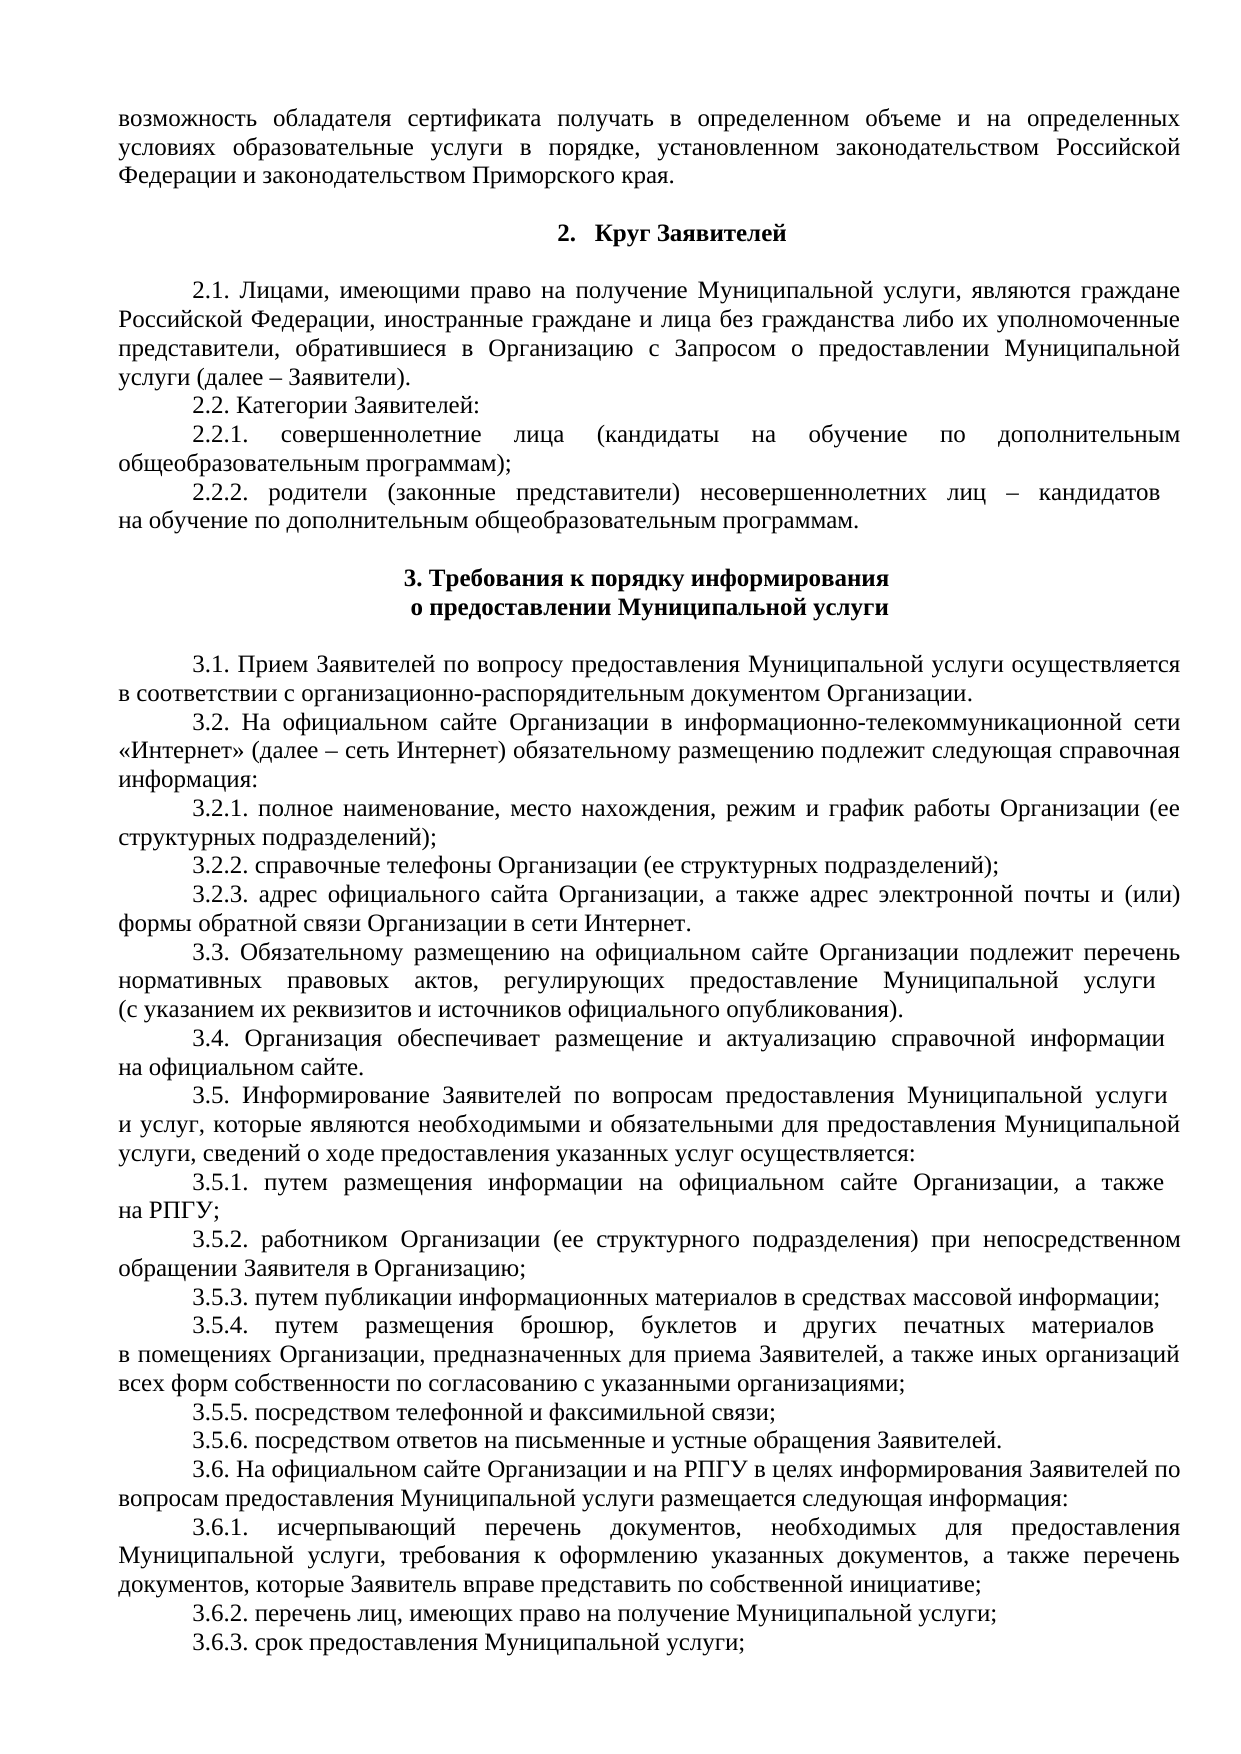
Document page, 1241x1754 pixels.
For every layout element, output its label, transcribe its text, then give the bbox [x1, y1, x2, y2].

list 3.1. Прием Заявителей по вопросу предоставления Муниципальной услуги осуществляется в соответствии с организационно-распорядительным документом Организации. [118, 649, 1181, 707]
text 2.2.1. совершеннолетние лица (кандидаты на обучение по дополнительным общеобразовательным программам); [118, 419, 1181, 477]
list 3.3. Обязательному размещению на официальном сайте Организации подлежит перечень нормативных правовых актов, регулирующих предоставление Муниципальной услуги (с указанием их реквизитов и источников официального опубликования). [118, 937, 1181, 1023]
list 3.5. Информирование Заявителей по вопросам предоставления Муниципальной услуги и услуг, которые являются необходимыми и обязательными для предоставления Муниципальной услуги, сведений о ходе предоставления указанных услуг осуществляется: [118, 1081, 1181, 1167]
text 2.1. Лицами, имеющими право на получение Муниципальной услуги, являются граждане Российской Федерации, иностранные граждане и лица без гражданства либо их уполномоченные представители, обратившиеся в Организацию с Запросом о предоставлении Муниципальной услуги (далее – Заявители). [118, 276, 1181, 391]
list 3.6.3. срок предоставления Муниципальной услуги; [118, 1627, 1181, 1656]
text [118, 103, 1181, 189]
list 3.6.1. исчерпывающий перечень документов, необходимых для предоставления Муниципальной услуги, требования к оформлению указанных документов, а также перечень документов, которые Заявитель вправе представить по собственной инициативе; [118, 1512, 1181, 1598]
list 3.6.2. перечень лиц, имеющих право на получение Муниципальной услуги; [118, 1598, 1181, 1627]
list 3.2.1. полное наименование, место нахождения, режим и график работы Организации (ее структурных подразделений); [118, 793, 1181, 851]
list 3.5.1. путем размещения информации на официальном сайте Организации, а также на РПГУ; [118, 1167, 1181, 1224]
list 3.2.3. адрес официального сайта Организации, а также адрес электронной почты и (или) формы обратной связи Организации в сети Интернет. [118, 879, 1181, 937]
list 3.2.2. справочные телефоны Организации (ее структурных подразделений); [118, 851, 1181, 879]
list 3.6. На официальном сайте Организации и на РПГУ в целях информирования Заявителей по вопросам предоставления Муниципальной услуги размещается следующая информация: [118, 1454, 1181, 1512]
list Круг Заявителей [162, 218, 1181, 247]
list 3.4. Организация обеспечивает размещение и актуализацию справочной информации на официальном сайте. [118, 1023, 1181, 1081]
list 2.2. Категории Заявителей: [118, 391, 1181, 419]
list 3.5.6. посредством ответов на письменные и устные обращения Заявителей. [118, 1426, 1181, 1454]
list 3.2. На официальном сайте Организации в информационно-телекоммуникационной сети «Интернет» (далее – сеть Интернет) обязательному размещению подлежит следующая справочная информация: [118, 707, 1181, 793]
list 3.5.4. путем размещения брошюр, буклетов и других печатных материалов в помещениях Организации, предназначенных для приема Заявителей, а также иных организаций всех форм собственности по согласованию с указанными организациями; [118, 1311, 1181, 1397]
text 2.2.2. родители (законные представители) несовершеннолетних лиц – кандидатов на обучение по дополнительным общеобразовательным программам. [118, 477, 1181, 534]
list 3.5.5. посредством телефонной и факсимильной связи; [118, 1397, 1181, 1426]
list 3.5.3. путем публикации информационных материалов в средствах массовой информации; [118, 1282, 1181, 1311]
text 3. Требования к порядку информирования о предоставлении Муниципальной услуги [118, 563, 1181, 621]
list 3.5.2. работником Организации (ее структурного подразделения) при непосредственном обращении Заявителя в Организацию; [118, 1224, 1181, 1282]
